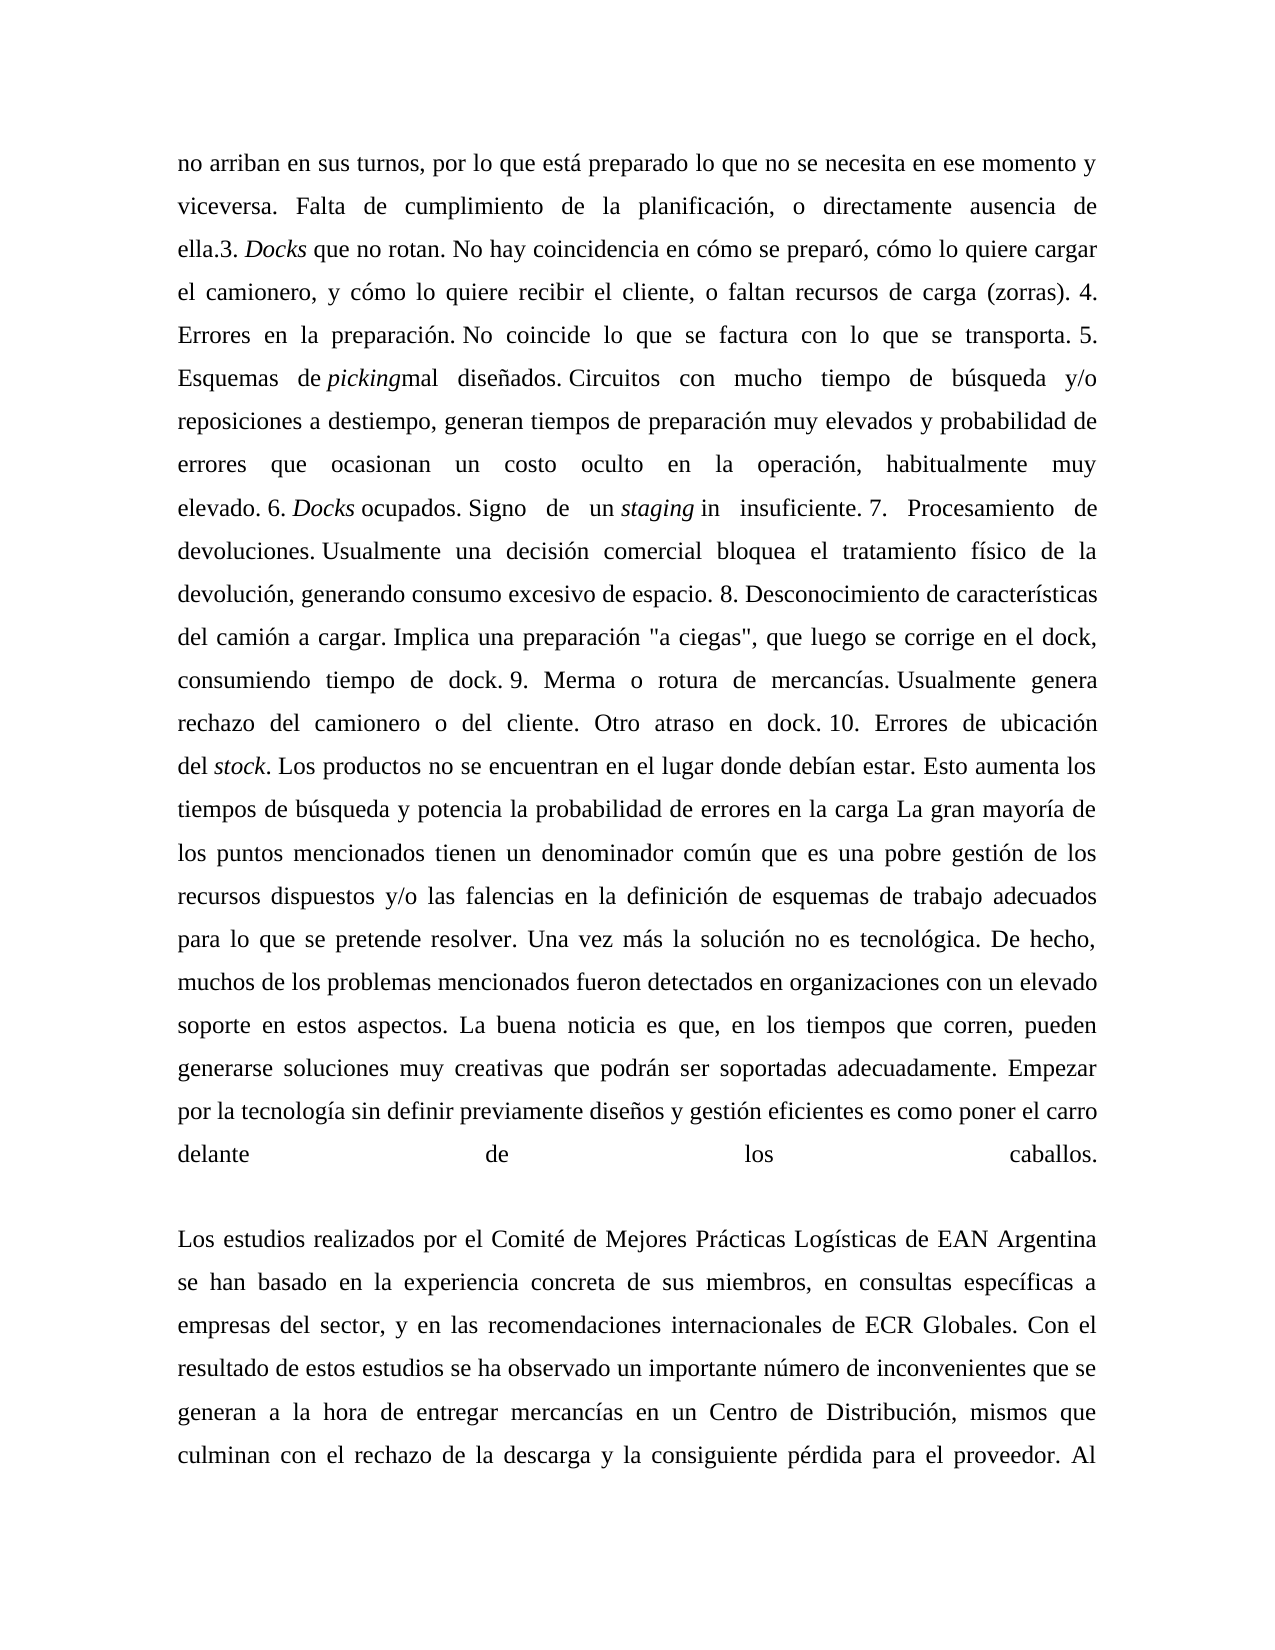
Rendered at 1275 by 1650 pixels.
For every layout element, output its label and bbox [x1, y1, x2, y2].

text [177, 1224, 1098, 1468]
text [177, 148, 1098, 1210]
